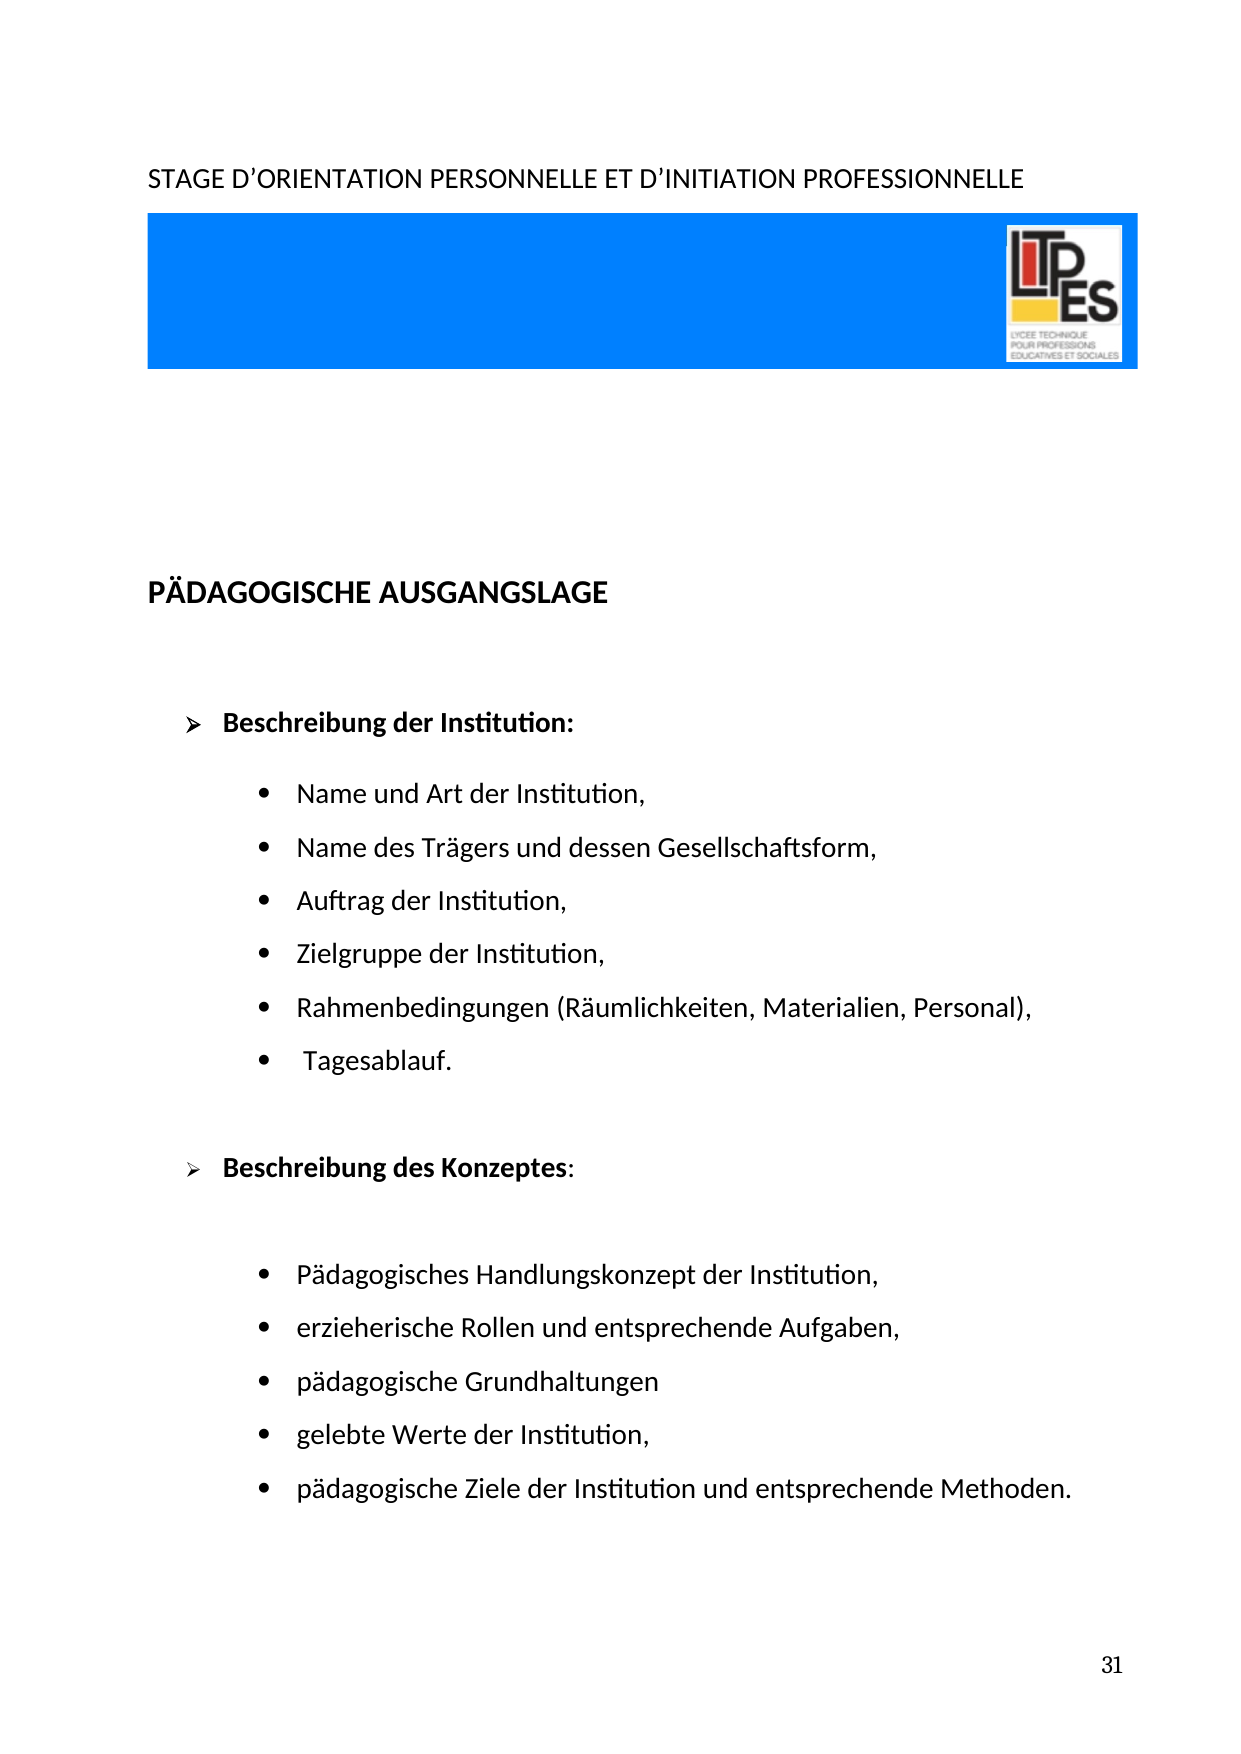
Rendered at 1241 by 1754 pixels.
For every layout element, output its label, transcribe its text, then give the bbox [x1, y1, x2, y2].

list Rahmenbedingungen (Räumlichkeiten, Materialien, Personal), [259, 989, 1122, 1024]
list gelebte Werte der Institution, [259, 1416, 1122, 1452]
list pädagogische Ziele der Institution und entsprechende Methoden. [259, 1470, 1122, 1506]
list Zielgruppe der Institution, [259, 936, 1122, 971]
list Beschreibung des Konzeptes: [185, 1149, 1122, 1185]
list Name und Art der Institution, [259, 775, 1122, 811]
list Tagesablauf. [259, 1042, 1122, 1078]
list Pädagogisches Handlungskonzept der Institution, [259, 1256, 1122, 1292]
list Beschreibung der Institution: [185, 704, 1122, 739]
text STAGE D’ORIENTATION PERSONNELLE ET D’INITIATION PROFESSIONNELLE [148, 160, 1122, 196]
list Auftrag der Institution, [259, 882, 1122, 918]
text PÄDAGOGISCHE AUSGANGSLAGE [148, 572, 1122, 612]
list erzieherische Rollen und entsprechende Aufgaben, [259, 1309, 1122, 1345]
list Name des Trägers und dessen Gesellschaftsform, [259, 829, 1122, 864]
picture [147, 213, 1138, 369]
list pädagogische Grundhaltungen [259, 1363, 1122, 1399]
